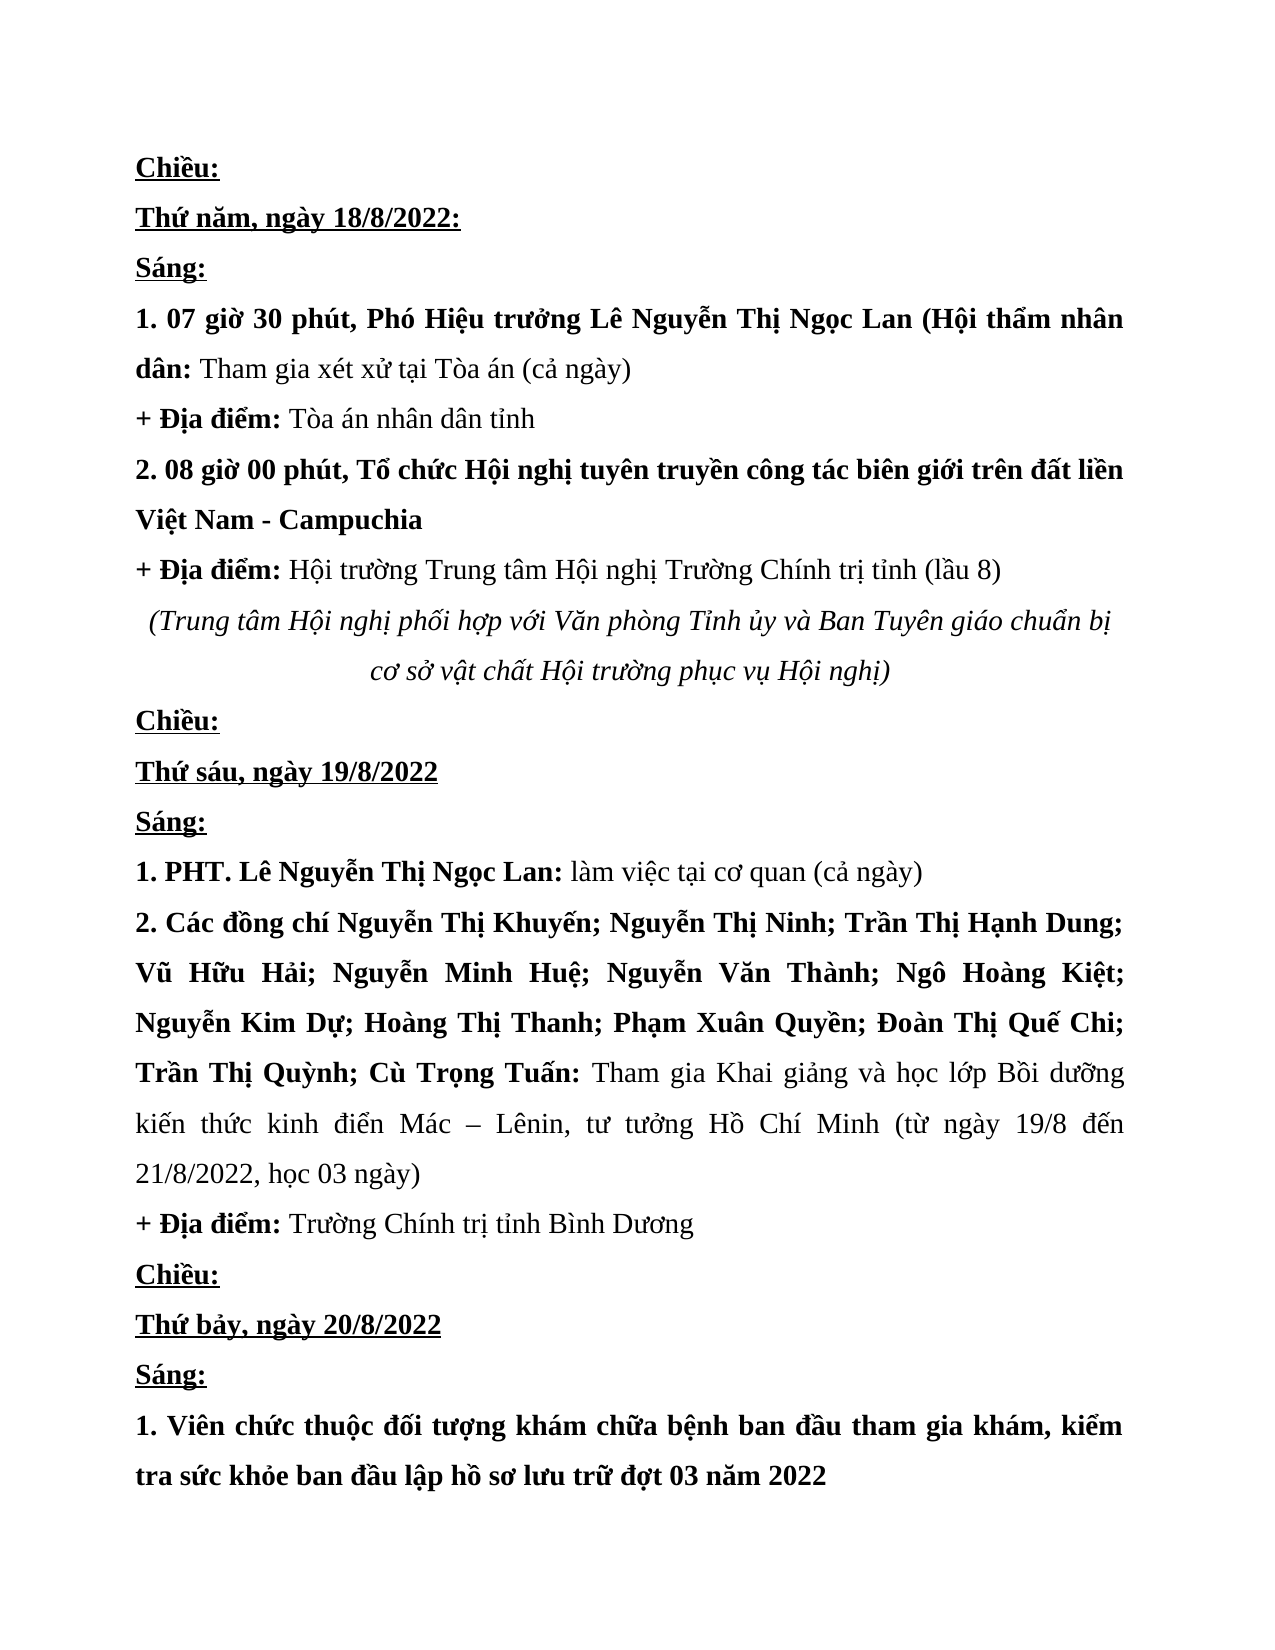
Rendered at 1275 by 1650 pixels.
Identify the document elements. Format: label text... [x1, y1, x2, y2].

text 1. Viên chức thuộc đối tượng khám chữa bệnh ban đầu tham gia khám, kiểm tra sức khỏe ban đầu lập hồ sơ lưu trữ đợt 03 năm 2022 [135, 1408, 1125, 1492]
text 2. Các đồng chí Nguyễn Thị Khuyến; Nguyễn Thị Ninh; Trần Thị Hạnh Dung; Vũ Hữu Hải; Nguyễn Minh Huệ; Nguyễn Văn Thành; Ngô Hoàng Kiệt; Nguyễn Kim Dự; Hoàng Thị Thanh; Phạm Xuân Quyền; Đoàn Thị Quế Chi; Trần Thị Quỳnh; Cù Trọng Tuấn: Tham gia Khai giảng và học lớp Bồi dưỡng kiến thức kinh điển Mác – Lênin, tư tưởng Hồ Chí Minh (từ ngày 19/8 đến 21/8/2022, học 03 ngày) [135, 905, 1125, 1190]
text Thứ sáu, ngày 19/8/2022 [135, 754, 1125, 787]
text Sáng: [135, 1357, 1125, 1391]
text 2. 08 giờ 00 phút, Tổ chức Hội nghị tuyên truyền công tác biên giới trên đất liền Việt Nam - Campuchia [135, 452, 1125, 536]
text Sáng: [135, 804, 1125, 838]
text + Địa điểm: Hội trường Trung tâm Hội nghị Trường Chính trị tỉnh (lầu 8) [135, 552, 1125, 586]
text Chiều: [135, 1257, 1125, 1290]
text Sáng: [135, 251, 1125, 284]
text Chiều: [135, 703, 1125, 737]
text + Địa điểm: Tòa án nhân dân tỉnh [135, 402, 1125, 435]
text Thứ bảy, ngày 20/8/2022 [135, 1307, 1125, 1341]
text 1. PHT. Lê Nguyễn Thị Ngọc Lan: làm việc tại cơ quan (cả ngày) [135, 854, 1125, 888]
text (Trung tâm Hội nghị phối hợp với Văn phòng Tỉnh ủy và Ban Tuyên giáo chuẩn bị cơ sở vật chất Hội trường phục vụ Hội nghị) [135, 603, 1125, 687]
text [135, 301, 1125, 385]
text Thứ năm, ngày 18/8/2022: [135, 200, 1125, 234]
text Chiều: [135, 150, 1125, 183]
text + Địa điểm: Trường Chính trị tỉnh Bình Dương [135, 1207, 1125, 1240]
